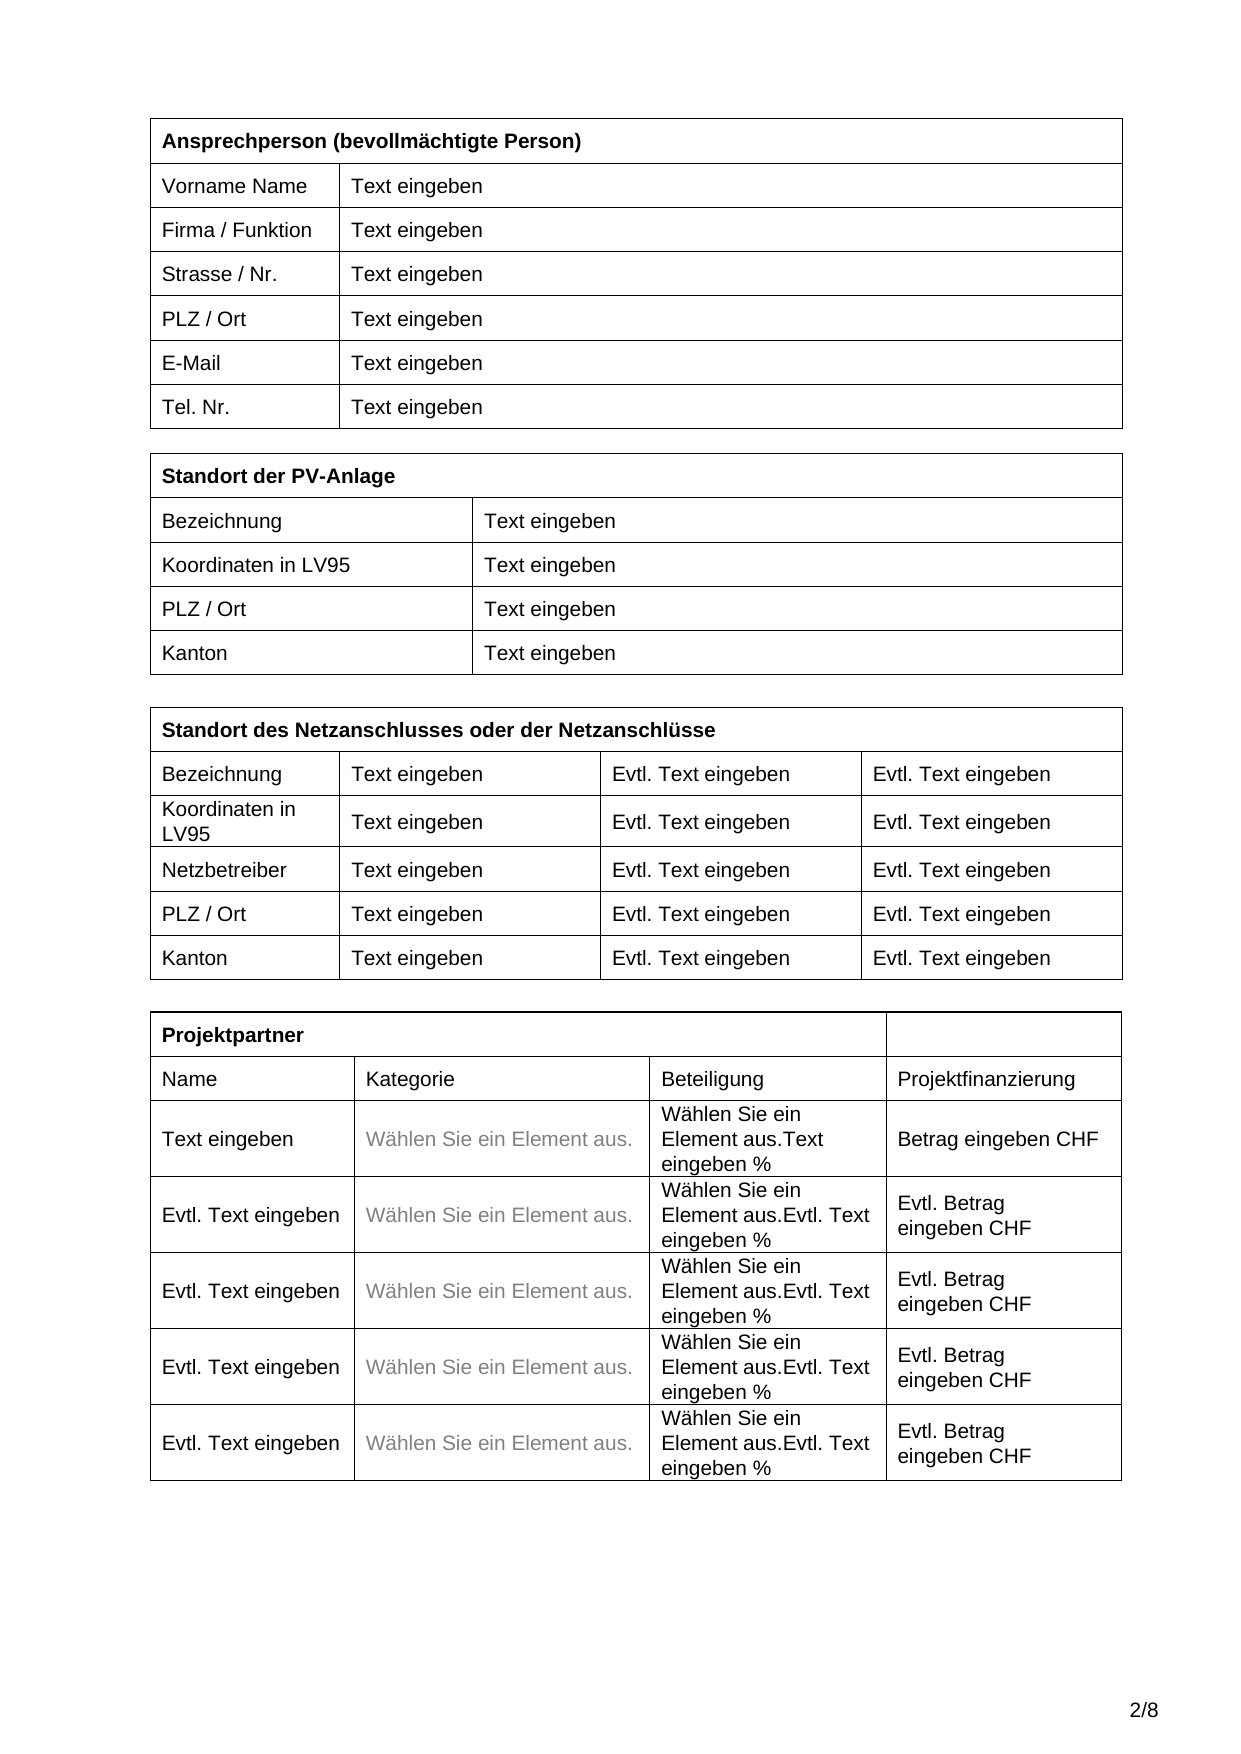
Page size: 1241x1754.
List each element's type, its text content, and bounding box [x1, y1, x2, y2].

table_cell [862, 892, 1122, 935]
table_cell Koordinaten in LV95 [151, 796, 339, 846]
table_cell Firma / Funktion [151, 208, 339, 251]
table_cell E-Mail [151, 341, 339, 384]
table_cell [151, 1405, 354, 1480]
table_cell PLZ / Ort [151, 892, 339, 935]
table_cell [473, 631, 1122, 674]
table_cell % [650, 1253, 886, 1328]
table_cell [473, 498, 1122, 542]
table_cell CHF [887, 1101, 1121, 1176]
table_header [887, 1013, 1121, 1056]
table_cell [340, 296, 1122, 339]
table_cell [601, 847, 861, 891]
table_cell CHF [887, 1253, 1121, 1328]
table_header Standort der PV-Anlage [151, 454, 1122, 497]
table_cell [862, 752, 1122, 795]
table_header Projektpartner [151, 1013, 886, 1056]
table_cell [340, 847, 600, 891]
table_cell CHF [887, 1177, 1121, 1252]
table_cell CHF [887, 1329, 1121, 1404]
table_header Ansprechperson (bevollmächtigte Person) [151, 119, 1122, 162]
table_cell [862, 796, 1122, 846]
table_cell [340, 252, 1122, 295]
table_cell [601, 892, 861, 935]
table_cell Netzbetreiber [151, 847, 339, 891]
table_cell Kanton [151, 631, 472, 674]
table_cell PLZ / Ort [151, 296, 339, 339]
table_cell Bezeichnung [151, 752, 339, 795]
table_cell Name [151, 1057, 354, 1100]
table_cell [340, 796, 600, 846]
table_cell % [650, 1405, 886, 1480]
table_cell [340, 341, 1122, 384]
table_cell Projektfinanzierung [887, 1057, 1121, 1100]
table_cell [601, 936, 861, 979]
table_cell [473, 543, 1122, 586]
table_cell [340, 936, 600, 979]
table_cell [340, 385, 1122, 428]
table_cell Koordinaten in LV95 [151, 543, 472, 586]
table_cell [151, 1101, 354, 1176]
table_cell [601, 752, 861, 795]
table_cell % [650, 1329, 886, 1404]
table_cell Beteiligung [650, 1057, 886, 1100]
table_cell Kanton [151, 936, 339, 979]
table_cell [340, 892, 600, 935]
table_cell Tel. Nr. [151, 385, 339, 428]
table_cell [340, 208, 1122, 251]
table_cell [473, 587, 1122, 630]
table_cell [151, 1329, 354, 1404]
table_cell Strasse / Nr. [151, 252, 339, 295]
table_cell [340, 752, 600, 795]
table_cell CHF [887, 1405, 1121, 1480]
table_cell Vorname Name [151, 164, 339, 207]
table_cell PLZ / Ort [151, 587, 472, 630]
table_header Standort des Netzanschlusses oder der Netzanschlüsse [151, 708, 1122, 751]
table_cell [151, 1177, 354, 1252]
table_cell [601, 796, 861, 846]
table_cell [862, 936, 1122, 979]
table_cell % [650, 1101, 886, 1176]
table_cell % [650, 1177, 886, 1252]
table_cell Kategorie [355, 1057, 649, 1100]
table_cell [862, 847, 1122, 891]
table_cell Bezeichnung [151, 498, 472, 542]
table_cell [151, 1253, 354, 1328]
table_cell [340, 164, 1122, 207]
